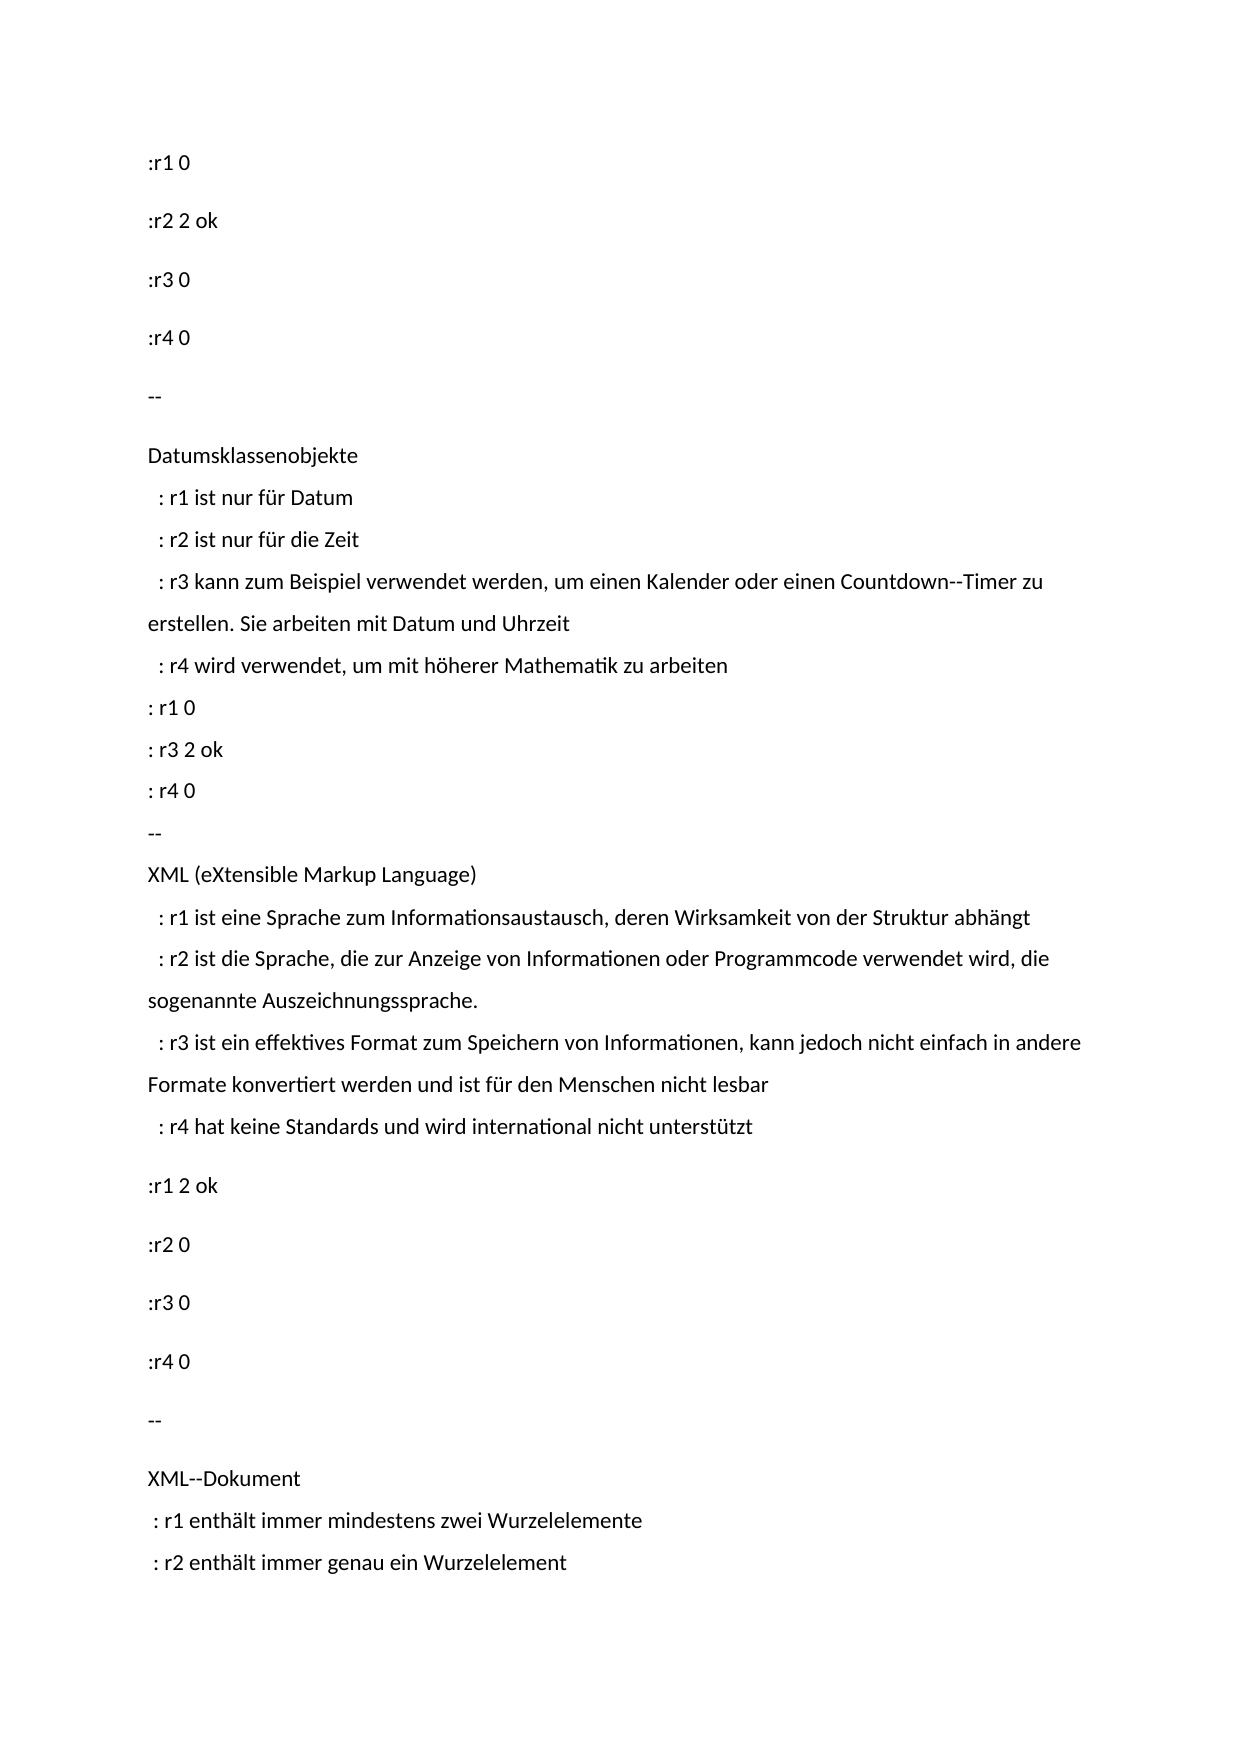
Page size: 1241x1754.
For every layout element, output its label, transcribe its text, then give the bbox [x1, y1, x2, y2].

text Datumsklassenobjekte : r1 ist nur für Datum : r2 ist nur für die Zeit : r3 kann zum Beispiel verwendet werden, um einen Kalender oder einen Countdown--Timer zu erstellen. Sie arbeiten mit Datum und Uhrzeit : r4 wird verwendet, um mit höherer Mathematik zu arbeiten : r1 0 : r3 2 ok : r4 0 -- XML (eXtensible Markup Language) : r1 ist eine Sprache zum Informationsaustausch, deren Wirksamkeit von der Struktur abhängt : r2 ist die Sprache, die zur Anzeige von Informationen oder Programmcode verwendet wird, die sogenannte Auszeichnungssprache. : r3 ist ein effektives Format zum Speichern von Informationen, kann jedoch nicht einfach in andere Formate konvertiert werden und ist für den Menschen nicht lesbar : r4 hat keine Standards und wird international nicht unterstützt [148, 441, 1093, 1141]
text :r2 2 ok [148, 206, 1093, 234]
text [148, 1464, 1093, 1576]
text -- [148, 382, 1093, 410]
text :r3 0 [148, 1288, 1093, 1316]
text :r1 0 [148, 148, 1093, 176]
text :r4 0 [148, 323, 1093, 352]
text :r3 0 [148, 265, 1093, 293]
text :r1 2 ok [148, 1171, 1093, 1199]
text -- [148, 1406, 1093, 1434]
text :r4 0 [148, 1347, 1093, 1375]
text :r2 0 [148, 1230, 1093, 1258]
